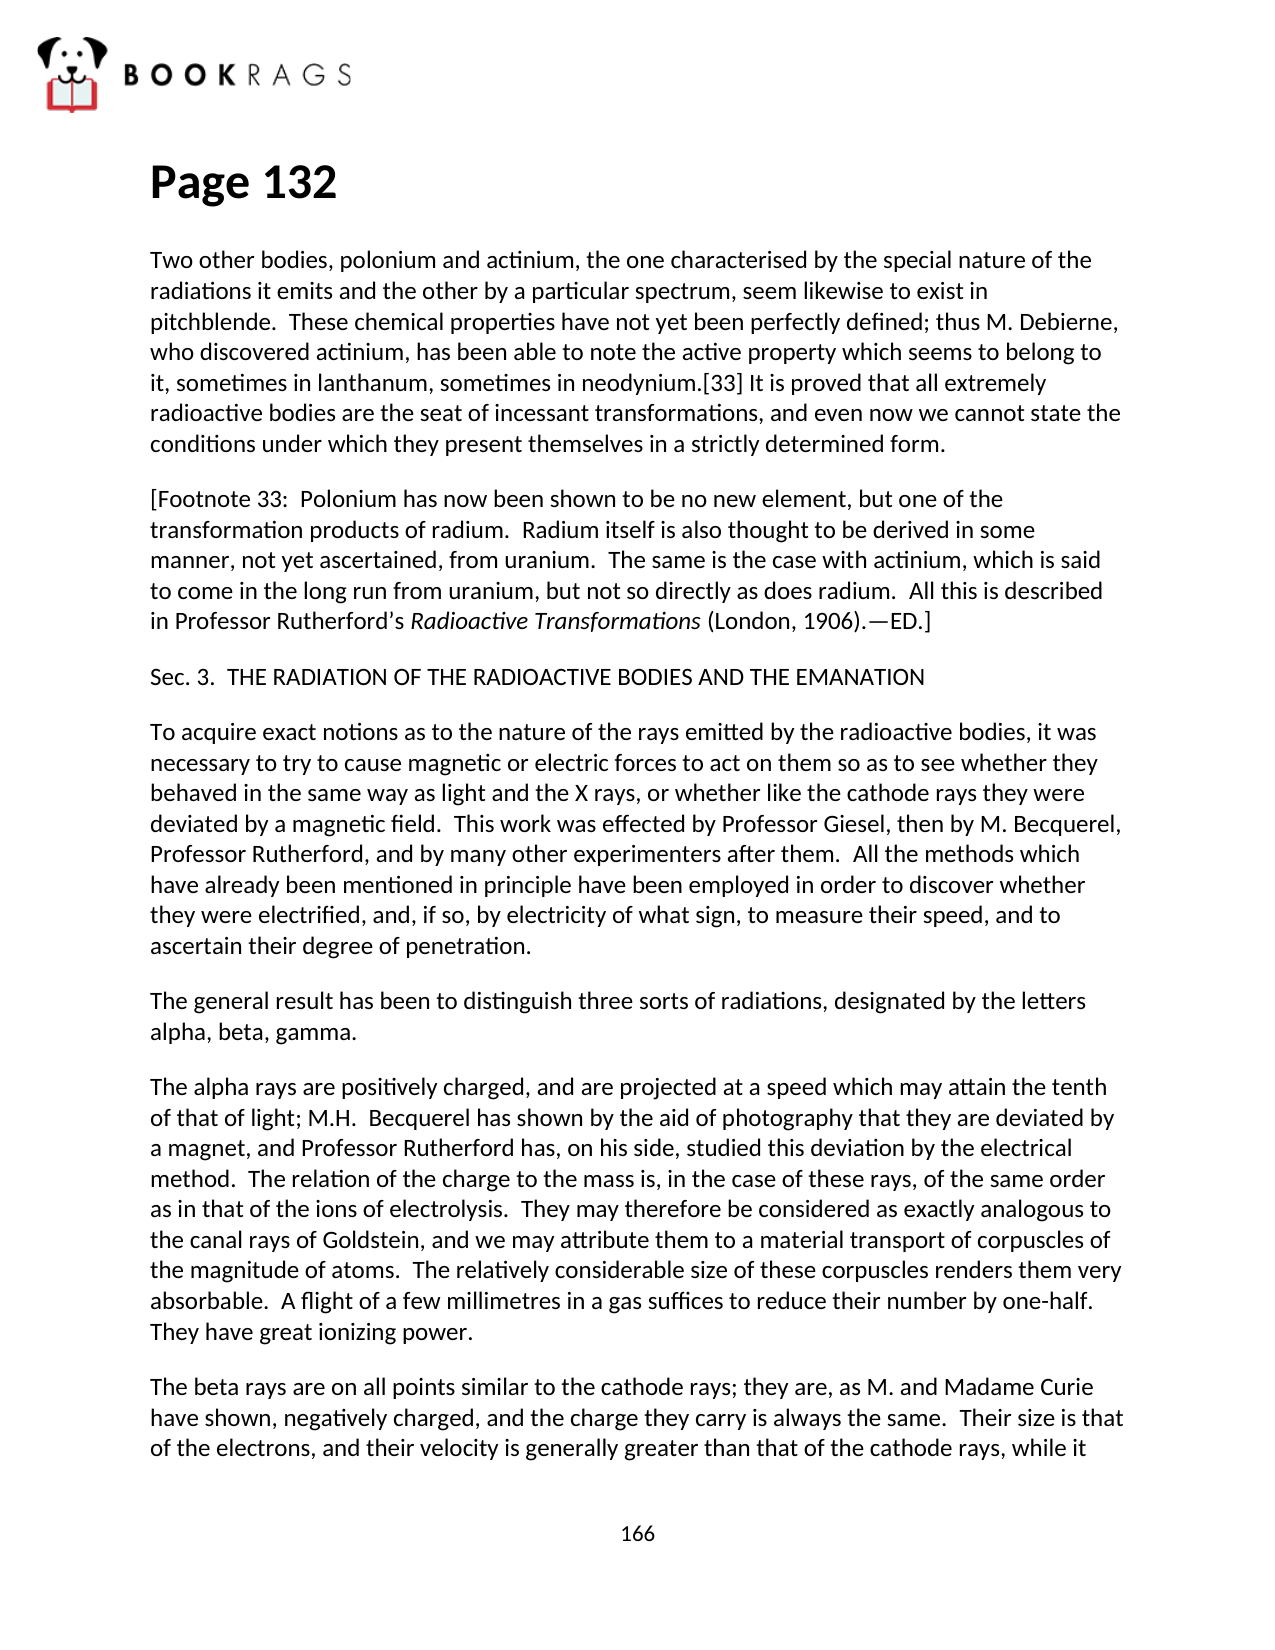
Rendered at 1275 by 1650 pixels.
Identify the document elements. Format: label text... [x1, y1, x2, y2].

text The general result has been to distinguish three sorts of radiations, designated by the letters alpha, beta, gamma. [150, 986, 1125, 1047]
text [150, 1371, 1125, 1463]
text [Footnote 33: Polonium has now been shown to be no new element, but one of the transformation products of radium. Radium itself is also thought to be derived in some manner, not yet ascertained, from uranium. The same is the case with actinium, which is said to come in the long run from uranium, but not so directly as does radium. All this is described in Professor Rutherford’s Radioactive Transformations (London, 1906).—­ED.] [150, 483, 1125, 636]
text The alpha rays are positively charged, and are projected at a speed which may attain the tenth of that of light; M.H. Becquerel has shown by the aid of photography that they are deviated by a magnet, and Professor Rutherford has, on his side, studied this deviation by the electrical method. The relation of the charge to the mass is, in the case of these rays, of the same order as in that of the ions of electrolysis. They may therefore be considered as exactly analogous to the canal rays of Goldstein, and we may attribute them to a material transport of corpuscles of the magnitude of atoms. The relatively considerable size of these corpuscles renders them very absorbable. A flight of a few millimetres in a gas suffices to reduce their number by one-half. They have great ionizing power. [150, 1072, 1125, 1346]
text Sec. 3. THE RADIATION OF THE RADIOACTIVE BODIES AND THE EMANATION [150, 661, 1125, 691]
picture [37, 37, 351, 113]
text Page 132 [150, 150, 1125, 211]
text To acquire exact notions as to the nature of the rays emitted by the radioactive bodies, it was necessary to try to cause magnetic or electric forces to act on them so as to see whether they behaved in the same way as light and the X rays, or whether like the cathode rays they were deviated by a magnetic field. This work was effected by Professor Giesel, then by M. Becquerel, Professor Rutherford, and by many other experimenters after them. All the methods which have already been mentioned in principle have been employed in order to discover whether they were electrified, and, if so, by electricity of what sign, to measure their speed, and to ascertain their degree of penetration. [150, 716, 1125, 961]
text Two other bodies, polonium and actinium, the one characterised by the special nature of the radiations it emits and the other by a particular spectrum, seem likewise to exist in pitchblende. These chemical properties have not yet been perfectly defined; thus M. Debierne, who discovered actinium, has been able to note the active property which seems to belong to it, sometimes in lanthanum, sometimes in neodynium.[33] It is proved that all extremely radioactive bodies are the seat of incessant transformations, and even now we cannot state the conditions under which they present themselves in a strictly determined form. [150, 244, 1125, 458]
